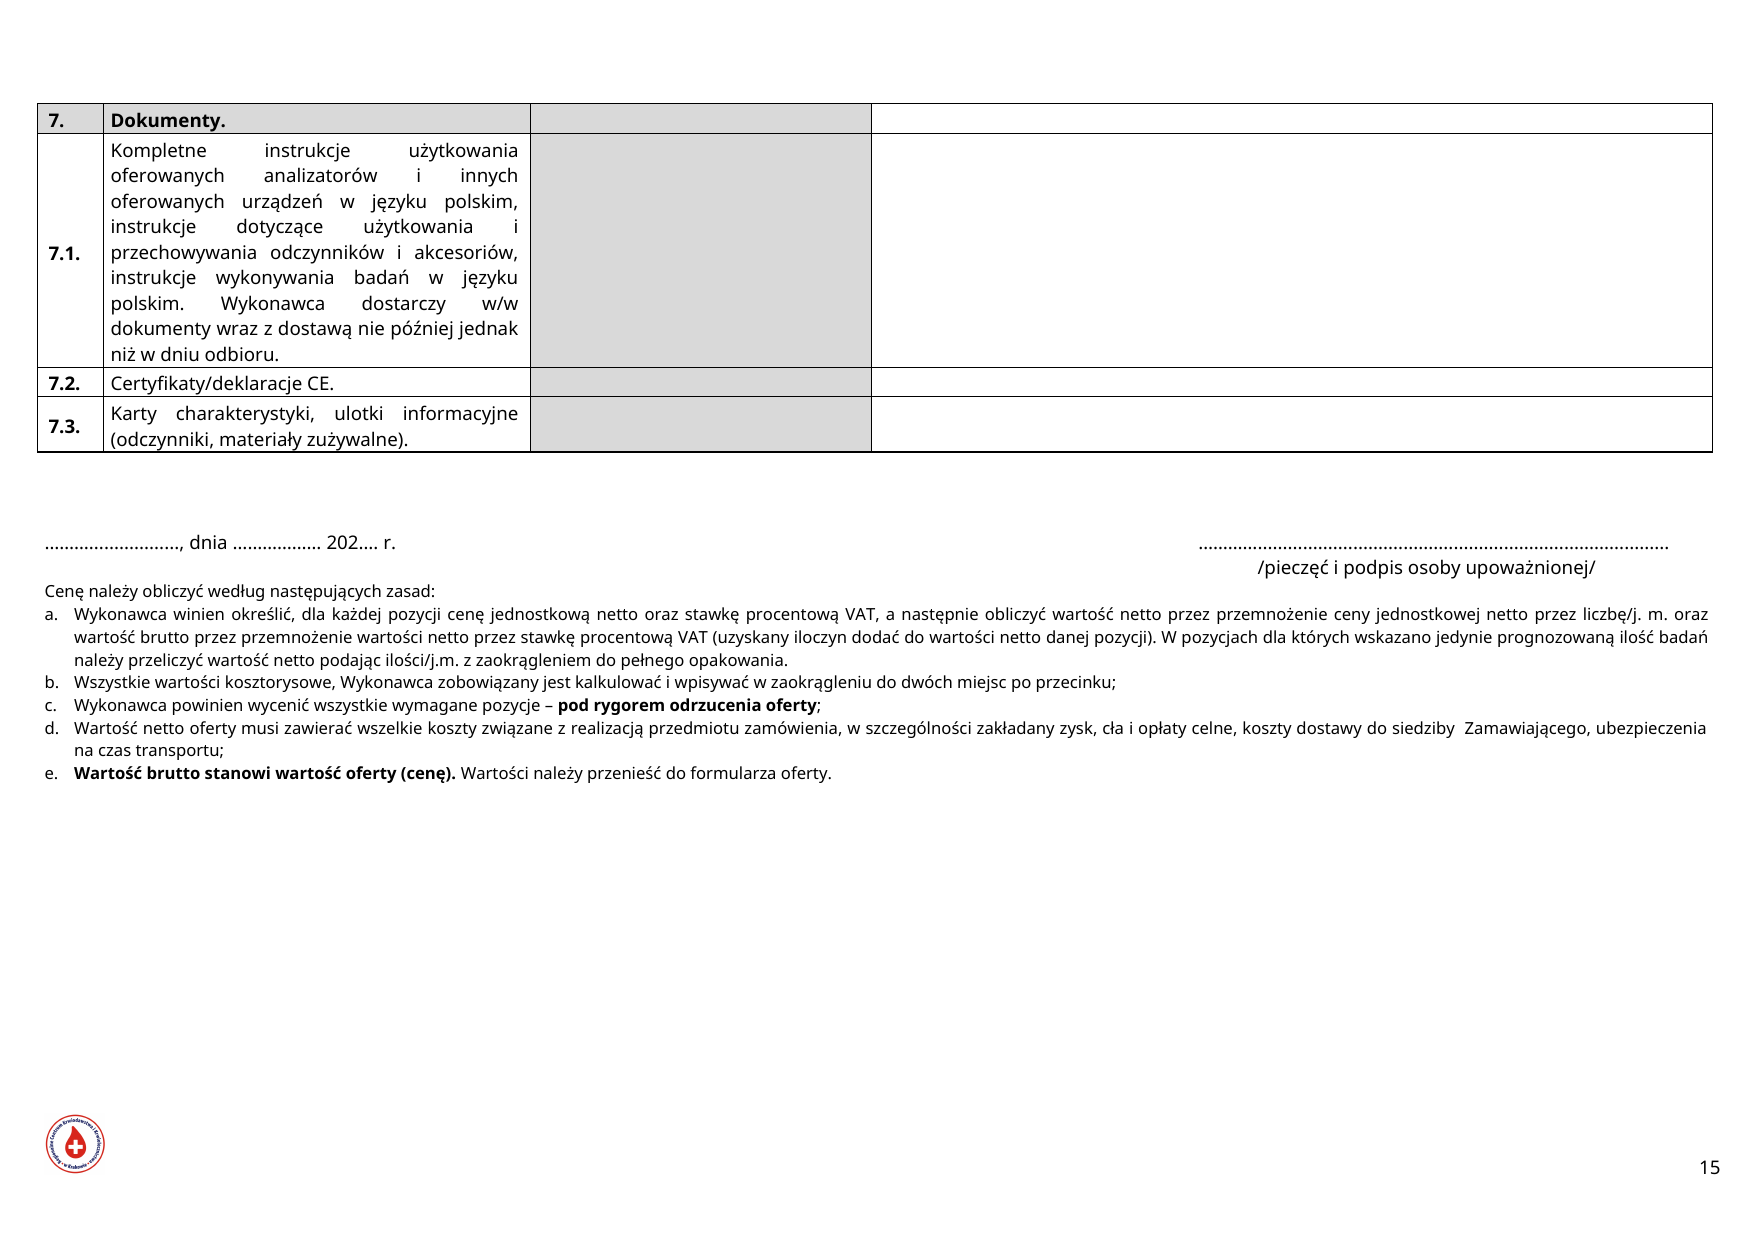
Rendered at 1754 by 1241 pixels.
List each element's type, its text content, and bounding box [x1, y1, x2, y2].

text /pieczęć i podpis osoby upoważnionej/ [1183, 554, 1710, 580]
list Wartość brutto stanowi wartość oferty (cenę). Wartości należy przenieść do formularza oferty. [44, 762, 1710, 784]
table_cell [38, 397, 103, 451]
text Cenę należy obliczyć według następujących zasad: [44, 580, 1710, 603]
table_cell Certyfikaty/deklaracje CE. [104, 368, 530, 396]
list Wykonawca powinien wycenić wszystkie wymagane pozycje – pod rygorem odrzucenia oferty; [44, 693, 1710, 716]
table_cell [872, 104, 1712, 133]
table_cell [531, 134, 871, 367]
table_cell [872, 134, 1712, 367]
table_cell [38, 368, 103, 396]
list Wartość netto oferty musi zawierać wszelkie koszty związane z realizacją przedmiotu zamówienia, w szczególności zakładany zysk, cła i opłaty celne, koszty dostawy do siedziby Zamawiającego, ubezpieczenia na czas transportu; [44, 716, 1710, 762]
table_cell [531, 368, 871, 396]
table_cell [531, 104, 871, 133]
table_cell Dokumenty. [104, 104, 530, 133]
table_cell Kompletne instrukcje użytkowania oferowanych analizatorów i innych oferowanych urządzeń w języku polskim, instrukcje dotyczące użytkowania i przechowywania odczynników i akcesoriów, instrukcje wykonywania badań w języku polskim. Wykonawca dostarczy w/w dokumenty wraz z dostawą nie później jednak niż w dniu odbioru. [104, 134, 530, 367]
table_cell [531, 397, 871, 451]
table_cell [38, 134, 103, 367]
picture [44, 1113, 106, 1175]
table_cell [872, 397, 1712, 451]
table_cell [38, 104, 103, 133]
list Wykonawca winien określić, dla każdej pozycji cenę jednostkową netto oraz stawkę procentową VAT, a następnie obliczyć wartość netto przez przemnożenie ceny jednostkowej netto przez liczbę/j. m. oraz wartość brutto przez przemnożenie wartości netto przez stawkę procentową VAT (uzyskany iloczyn dodać do wartości netto danej pozycji). W pozycjach dla których wskazano jedynie prognozowaną ilość badań należy przeliczyć wartość netto podając ilości/j.m. z zaokrągleniem do pełnego opakowania. [44, 603, 1710, 671]
list Wszystkie wartości kosztorysowe, Wykonawca zobowiązany jest kalkulować i wpisywać w zaokrągleniu do dwóch miejsc po przecinku; [44, 671, 1710, 693]
text ……….................., dnia ……………… 202…. r. ………….................................................................................. [44, 529, 1710, 554]
table_cell Karty charakterystyki, ulotki informacyjne (odczynniki, materiały zużywalne). [104, 397, 530, 451]
table_cell [872, 368, 1712, 396]
